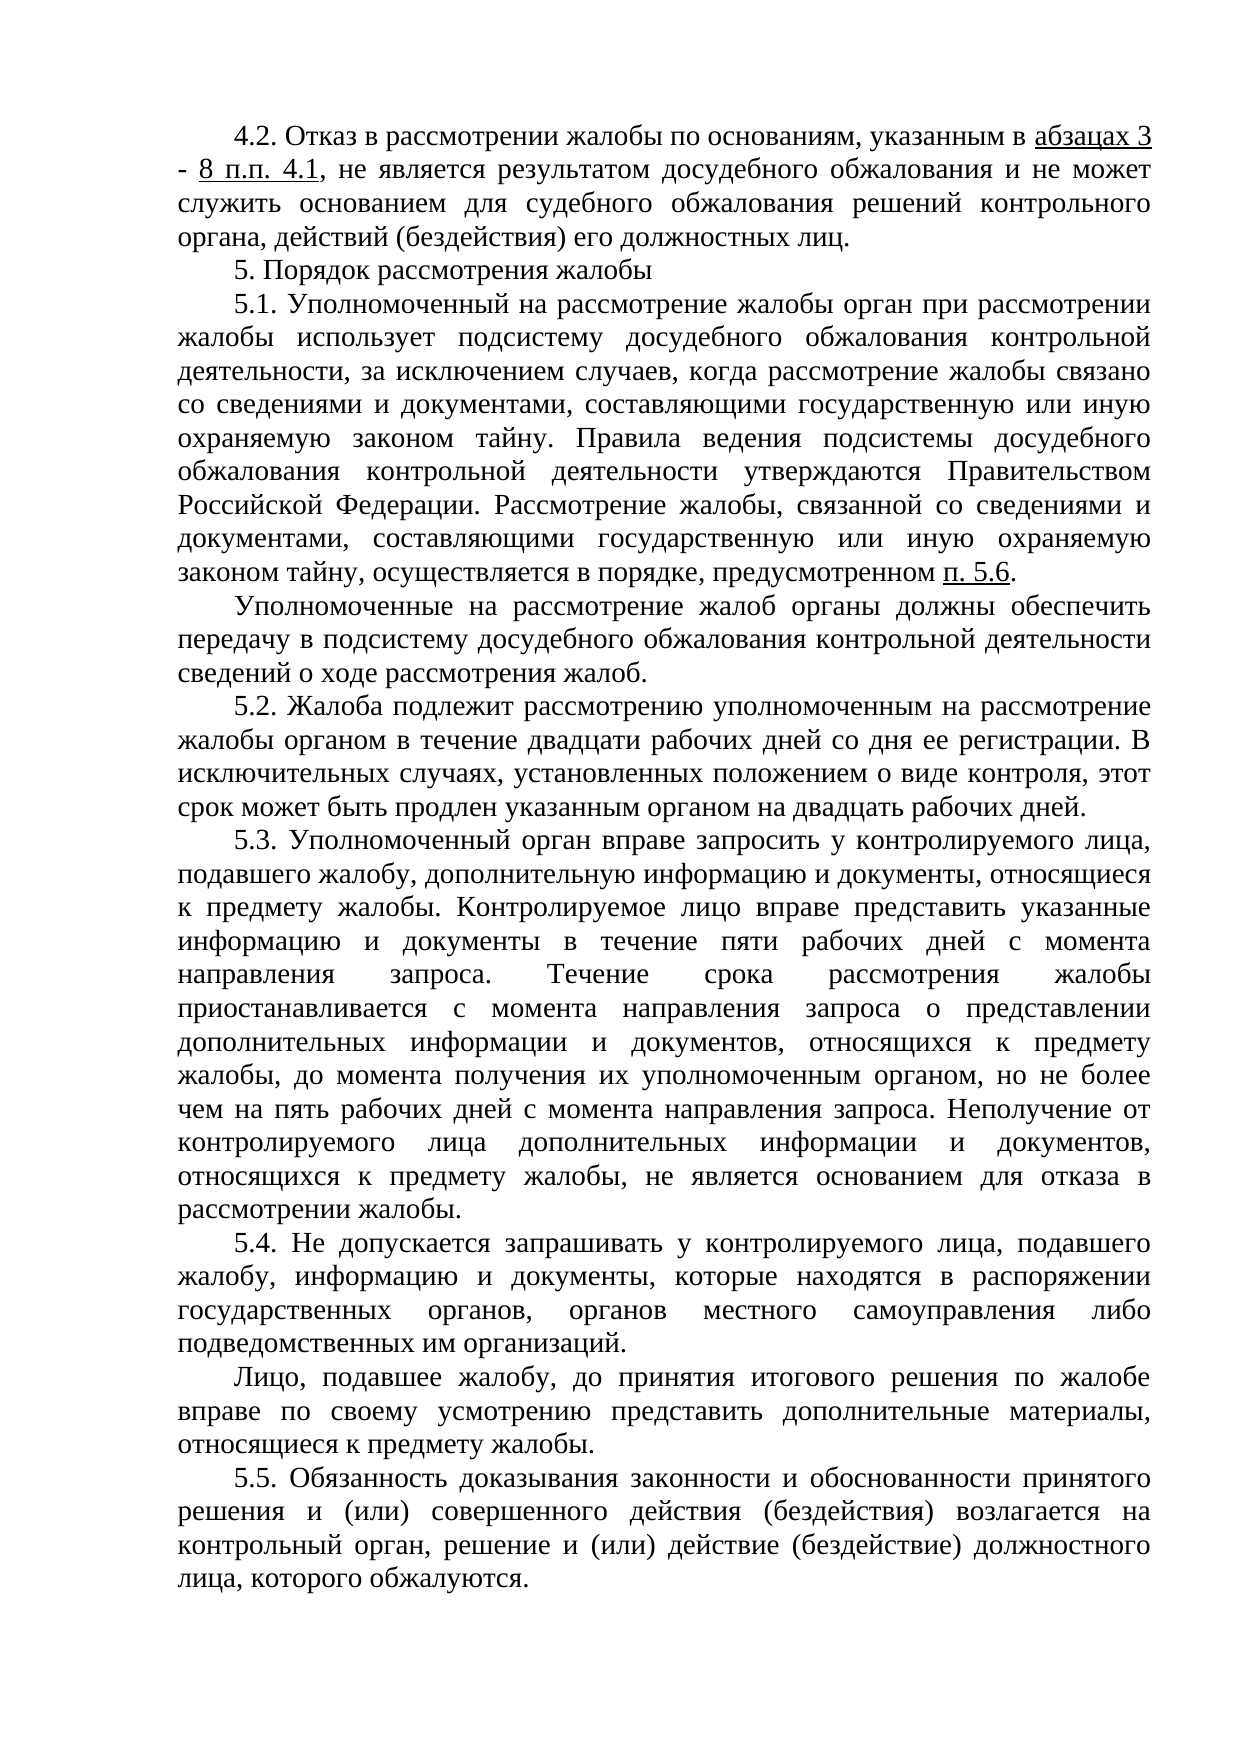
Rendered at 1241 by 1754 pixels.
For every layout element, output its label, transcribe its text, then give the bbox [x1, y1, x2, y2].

text 5.4. Не допускается запрашивать у контролируемого лица, подавшего жалобу, информацию и документы, которые находятся в распоряжении государственных органов, органов местного самоуправления либо подведомственных им организаций. [177, 1225, 1152, 1359]
text 5.3. Уполномоченный орган вправе запросить у контролируемого лица, подавшего жалобу, дополнительную информацию и документы, относящиеся к предмету жалобы. Контролируемое лицо вправе представить указанные информацию и документы в течение пяти рабочих дней с момента направления запроса. Течение срока рассмотрения жалобы приостанавливается с момента направления запроса о представлении дополнительных информации и документов, относящихся к предмету жалобы, до момента получения их уполномоченным органом, но не более чем на пять рабочих дней с момента направления запроса. Неполучение от контролируемого лица дополнительных информации и документов, относящихся к предмету жалобы, не является основанием для отказа в рассмотрении жалобы. [177, 822, 1152, 1225]
text 5.2. Жалоба подлежит рассмотрению уполномоченным на рассмотрение жалобы органом в течение двадцати рабочих дней со дня ее регистрации. В исключительных случаях, установленных положением о виде контроля, этот срок может быть продлен указанным органом на двадцать рабочих дней. [177, 688, 1152, 822]
text Уполномоченные на рассмотрение жалоб органы должны обеспечить передачу в подсистему досудебного обжалования контрольной деятельности сведений о ходе рассмотрения жалоб. [177, 588, 1152, 688]
text 5.5. Обязанность доказывания законности и обоснованности принятого решения и (или) совершенного действия (бездействия) возлагается на контрольный орган, решение и (или) действие (бездействие) должностного лица, которого обжалуются. [177, 1460, 1152, 1594]
text 5.1. Уполномоченный на рассмотрение жалобы орган при рассмотрении жалобы использует подсистему досудебного обжалования контрольной деятельности, за исключением случаев, когда рассмотрение жалобы связано со сведениями и документами, составляющими государственную или иную охраняемую законом тайну. Правила ведения подсистемы досудебного обжалования контрольной деятельности утверждаются Правительством Российской Федерации. Рассмотрение жалобы, связанной со сведениями и документами, составляющими государственную или иную охраняемую законом тайну, осуществляется в порядке, предусмотренном п. 5.6. [177, 286, 1152, 588]
text 4.2. Отказ в рассмотрении жалобы по основаниям, указанным в абзацах 3 - 8 п.п. 4.1, не является результатом досудебного обжалования и не может служить основанием для судебного обжалования решений контрольного органа, действий (бездействия) его должностных лиц. [177, 118, 1152, 252]
text Лицо, подавшее жалобу, до принятия итогового решения по жалобе вправе по своему усмотрению представить дополнительные материалы, относящиеся к предмету жалобы. [177, 1359, 1152, 1460]
text 5. Порядок рассмотрения жалобы [177, 252, 1152, 286]
